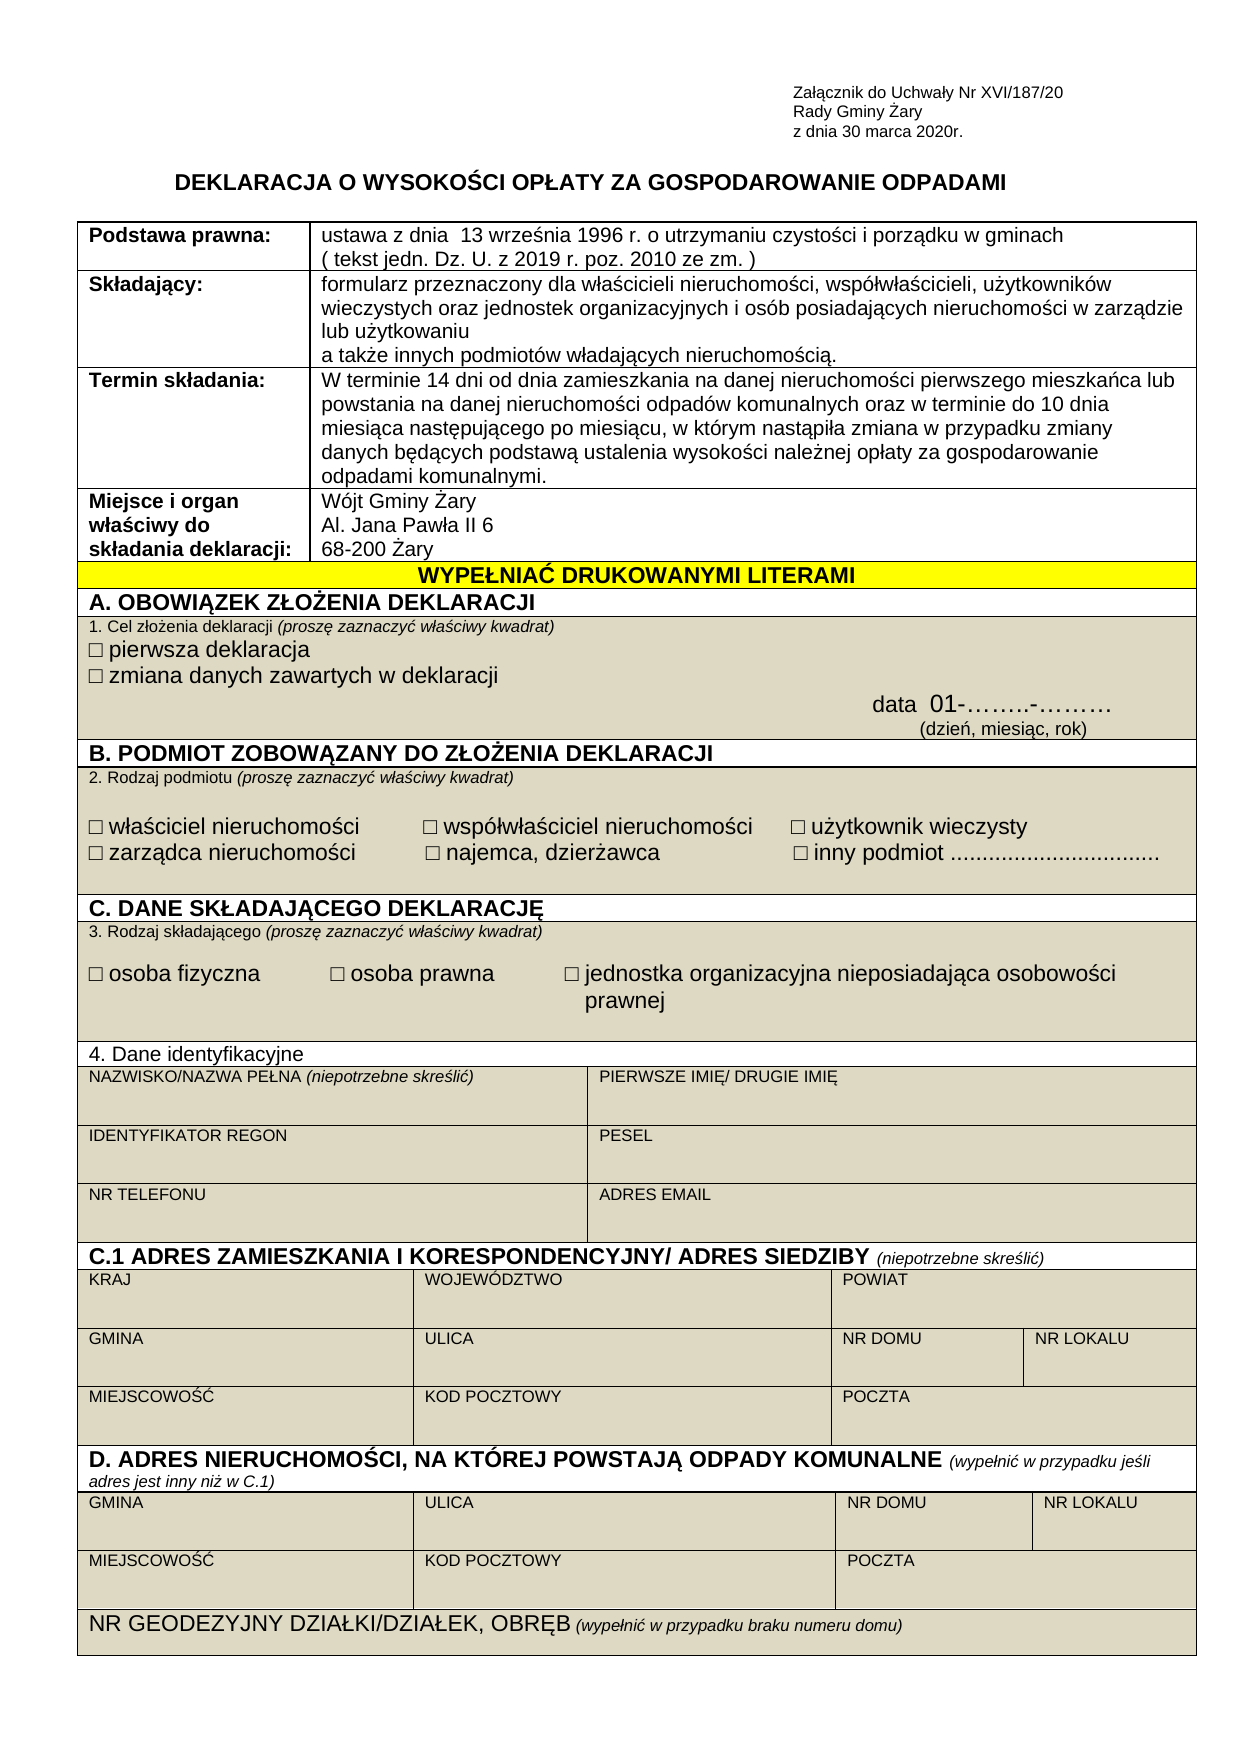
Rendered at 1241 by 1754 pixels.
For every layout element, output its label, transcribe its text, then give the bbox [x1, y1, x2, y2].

table_cell POWIAT [832, 1270, 1196, 1328]
table_cell ADRES EMAIL [588, 1184, 1196, 1242]
table_cell 3. Rodzaj składającego (proszę zaznaczyć właściwy kwadrat) □ osoba fizyczna □ osoba prawna □ jednostka organizacyjna nieposiadająca osobowości prawnej [78, 922, 1196, 1041]
text DEKLARACJA O WYSOKOŚCI OPŁATY ZA GOSPODAROWANIE ODPADAMI [88, 169, 1093, 195]
table_cell Termin składania: [78, 368, 309, 488]
text Załącznik do Uchwały Nr XVI/187/20 Rady Gminy Żary z dnia 30 marca 2020r. [88, 59, 1093, 169]
table_cell A. OBOWIĄZEK ZŁOŻENIA DEKLARACJI [78, 589, 1196, 616]
table_header ustawa z dnia 13 września 1996 r. o utrzymaniu czystości i porządku w gminach ( tekst jedn. Dz. U. z 2019 r. poz. 2010 ze zm. ) [311, 223, 1196, 270]
table_cell IDENTYFIKATOR REGON [78, 1126, 587, 1183]
table_cell WOJEWÓDZTWO [414, 1270, 831, 1328]
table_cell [78, 1610, 1196, 1655]
table_cell GMINA [78, 1493, 413, 1550]
table_cell KOD POCZTOWY [414, 1387, 831, 1445]
table_cell PESEL [588, 1126, 1196, 1183]
table_cell D. ADRES NIERUCHOMOŚCI, NA KTÓREJ POWSTAJĄ ODPADY KOMUNALNE (wypełnić w przypadku jeśli adres jest inny niż w C.1) [78, 1446, 1196, 1491]
table_cell GMINA [78, 1329, 413, 1386]
table_cell 2. Rodzaj podmiotu (proszę zaznaczyć właściwy kwadrat) □ właściciel nieruchomości □ współwłaściciel nieruchomości □ użytkownik wieczysty □ zarządca nieruchomości □ najemca, dzierżawca □ inny podmiot ................................. [78, 768, 1196, 894]
table_cell KOD POCZTOWY [414, 1551, 835, 1608]
table_cell ULICA [414, 1329, 831, 1386]
table_cell Składający: [78, 271, 309, 367]
table_cell MIEJSCOWOŚĆ [78, 1551, 413, 1608]
table_cell formularz przeznaczony dla właścicieli nieruchomości, współwłaścicieli, użytkowników wieczystych oraz jednostek organizacyjnych i osób posiadających nieruchomości w zarządzie lub użytkowaniu a także innych podmiotów władających nieruchomością. [311, 271, 1196, 367]
table_cell POCZTA [836, 1551, 1196, 1608]
table_cell B. PODMIOT ZOBOWĄZANY DO ZŁOŻENIA DEKLARACJI [78, 740, 1196, 766]
table_cell WYPEŁNIAĆ DRUKOWANYMI LITERAMI [78, 562, 1196, 588]
table_cell NR DOMU [832, 1329, 1023, 1386]
table_cell 4. Dane identyfikacyjne [78, 1042, 1196, 1066]
table_cell Wójt Gminy Żary Al. Jana Pawła II 6 68-200 Żary [311, 489, 1196, 561]
table_cell NR TELEFONU [78, 1184, 587, 1242]
table_cell NR DOMU [836, 1493, 1032, 1550]
table_cell 1. Cel złożenia deklaracji (proszę zaznaczyć właściwy kwadrat) □ pierwsza deklaracja □ zmiana danych zawartych w deklaracji data 01-……..-……… (dzień, miesiąc, rok) [78, 617, 1196, 739]
table_cell PIERWSZE IMIĘ/ DRUGIE IMIĘ [588, 1067, 1196, 1125]
table_cell ULICA [414, 1493, 835, 1550]
table_cell W terminie 14 dni od dnia zamieszkania na danej nieruchomości pierwszego mieszkańca lub powstania na danej nieruchomości odpadów komunalnych oraz w terminie do 10 dnia miesiąca następującego po miesiącu, w którym nastąpiła zmiana w przypadku zmiany danych będących podstawą ustalenia wysokości należnej opłaty za gospodarowanie odpadami komunalnymi. [311, 368, 1196, 488]
table_cell KRAJ [78, 1270, 413, 1328]
table_cell NR LOKALU [1033, 1493, 1196, 1550]
table_cell C. DANE SKŁADAJĄCEGO DEKLARACJĘ [78, 895, 1196, 921]
table_cell POCZTA [832, 1387, 1196, 1445]
table_header Podstawa prawna: [78, 223, 309, 270]
table_cell MIEJSCOWOŚĆ [78, 1387, 413, 1445]
table_cell NR LOKALU [1024, 1329, 1196, 1386]
table_cell C.1 ADRES ZAMIESZKANIA I KORESPONDENCYJNY/ ADRES SIEDZIBY (niepotrzebne skreślić) [78, 1243, 1196, 1269]
table_cell NAZWISKO/NAZWA PEŁNA (niepotrzebne skreślić) [78, 1067, 587, 1125]
table_cell Miejsce i organ właściwy do składania deklaracji: [78, 489, 309, 561]
